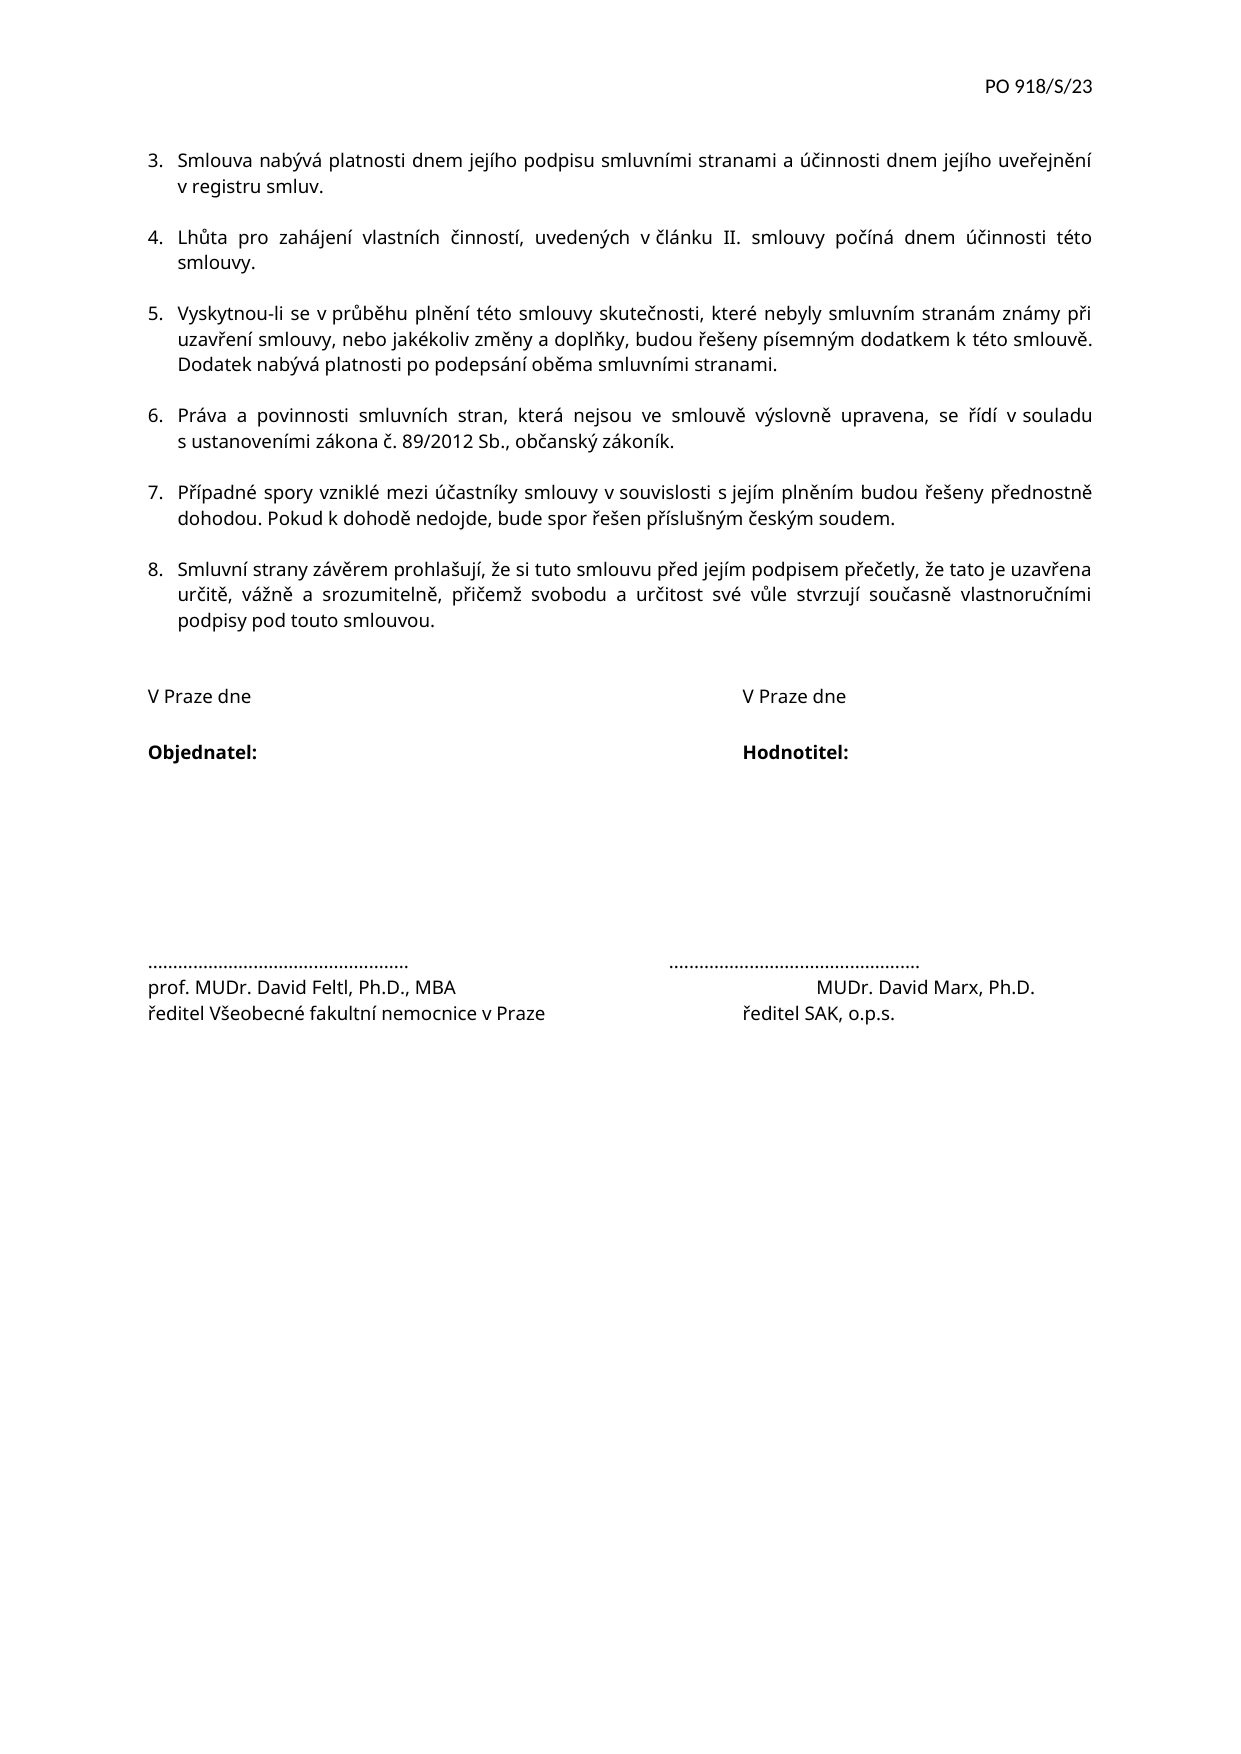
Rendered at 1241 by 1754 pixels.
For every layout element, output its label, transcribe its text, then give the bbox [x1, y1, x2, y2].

text ředitel Všeobecné fakultní nemocnice v Praze ředitel SAK, o.p.s. [148, 1000, 1093, 1025]
list Vyskytnou-li se v průběhu plnění této smlouvy skutečnosti, které nebyly smluvním stranám známy při uzavření smlouvy, nebo jakékoliv změny a doplňky, budou řešeny písemným dodatkem k této smlouvě. Dodatek nabývá platnosti po podepsání oběma smluvními stranami. [148, 301, 1093, 377]
text prof. MUDr. David Feltl, Ph.D., MBA MUDr. David Marx, Ph.D. [148, 974, 1093, 1000]
list Smluvní strany závěrem prohlašují, že si tuto smlouvu před jejím podpisem přečetly, že tato je uzavřena určitě, vážně a srozumitelně, přičemž svobodu a určitost své vůle stvrzují současně vlastnoručními podpisy pod touto smlouvou. [148, 556, 1093, 632]
list Lhůta pro zahájení vlastních činností, uvedených v článku II. smlouvy počíná dnem účinnosti této smlouvy. [148, 224, 1093, 275]
list Případné spory vzniklé mezi účastníky smlouvy v souvislosti s jejím plněním budou řešeny přednostně dohodou. Pokud k dohodě nedojde, bude spor řešen příslušným českým soudem. [148, 479, 1093, 530]
text .................................................... .................................................. [148, 949, 1093, 974]
list Práva a povinnosti smluvních stran, která nejsou ve smlouvě výslovně upravena, se řídí v souladu s ustanoveními zákona č. 89/2012 Sb., občanský zákoník. [148, 403, 1093, 454]
list Smlouva nabývá platnosti dnem jejího podpisu smluvními stranami a účinnosti dnem jejího uveřejnění v registru smluv. [148, 148, 1093, 199]
text V Praze dne V Praze dne [148, 683, 1093, 709]
text Objednatel: Hodnotitel: [148, 739, 1093, 765]
